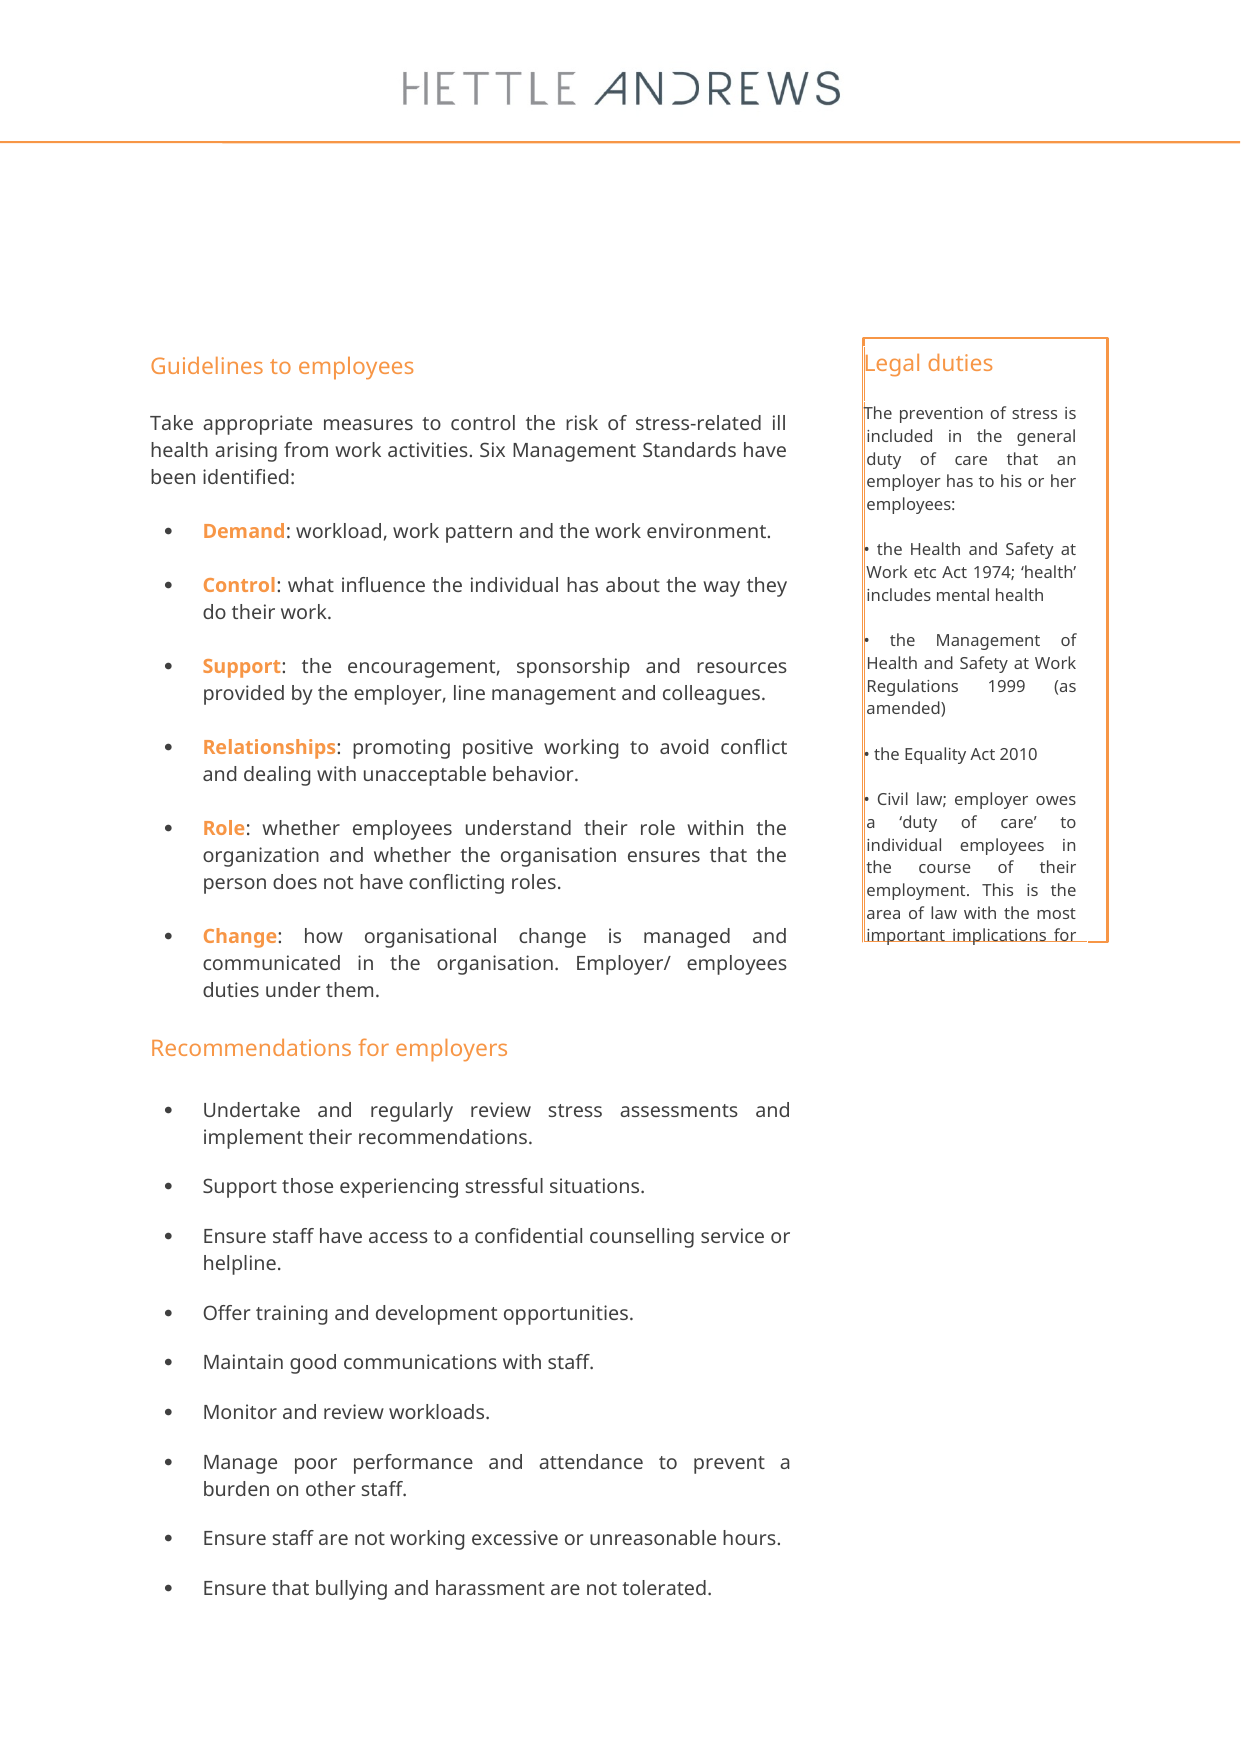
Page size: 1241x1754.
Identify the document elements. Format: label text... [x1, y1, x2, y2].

table_cell Undertake and regularly review stress assessments and implement their recommendations. Support those experiencing stressful situations. Ensure staff have access to a confidential counselling service or helpline. Offer training and development opportunities. Maintain good communications with staff. Monitor and review workloads. Manage poor performance and attendance to prevent a burden on other staff. Ensure staff are not working excessive or unreasonable hours. Ensure that bullying and harassment are not tolerated. [139, 1096, 802, 1601]
picture [374, 39, 866, 136]
table_header Guidelines to employees [139, 350, 862, 408]
table_cell Recommendations for employers [139, 1033, 802, 1095]
table_cell Take appropriate measures to control the risk of stress-related ill health arising from work activities. Six Management Standards have been identified: Demand: workload, work pattern and the work environment. Control: what influence the individual has about the way they do their work. Support: the encouragement, sponsorship and resources provided by the employer, line management and colleagues. Relationships: promoting positive working to avoid conflict and dealing with unacceptable behavior. Role: whether employees understand their role within the organization and whether the organisation ensures that the person does not have conflicting roles. Change: how organisational change is managed and communicated in the organisation. Employer/ employees duties under them. [139, 409, 1077, 1031]
